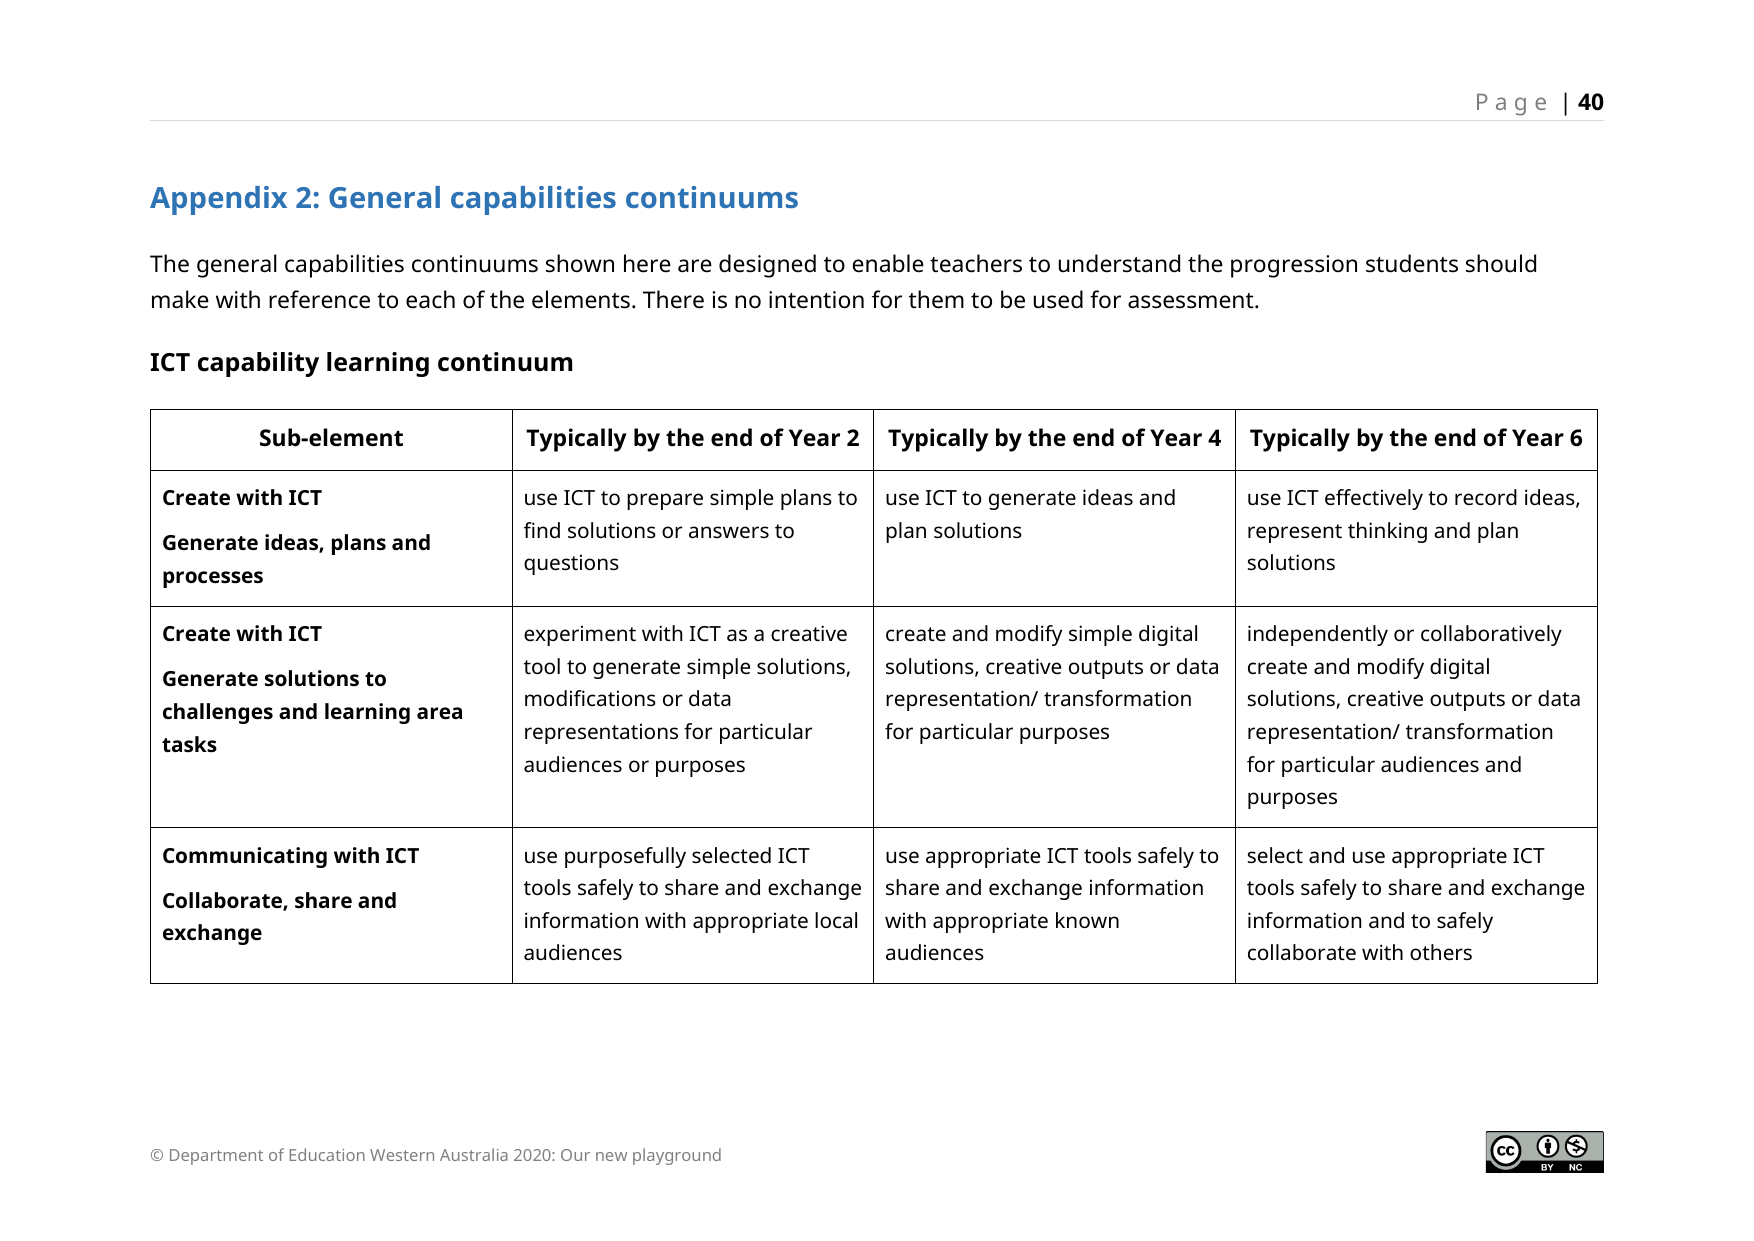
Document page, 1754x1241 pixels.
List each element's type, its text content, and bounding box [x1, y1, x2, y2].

table_header Sub-element [151, 410, 512, 470]
table_cell use purposefully selected ICT tools safely to share and exchange information with appropriate local audiences [513, 828, 873, 983]
text The general capabilities continuums shown here are designed to enable teachers to understand the progression students should make with reference to each of the elements. There is no intention for them to be used for assessment. [150, 248, 1604, 315]
table_cell independently or collaboratively create and modify digital solutions, creative outputs or data representation/ transformation for particular audiences and purposes [1236, 607, 1597, 827]
table_cell Create with ICT Generate solutions to challenges and learning area tasks [151, 607, 512, 827]
subtitle Appendix 2: General capabilities continuums [150, 177, 1604, 217]
table_cell use ICT effectively to record ideas, represent thinking and plan solutions [1236, 471, 1597, 606]
table_header Typically by the end of Year 2 [513, 410, 873, 470]
table_cell use ICT to generate ideas and plan solutions [874, 471, 1235, 606]
table_cell use ICT to prepare simple plans to find solutions or answers to questions [513, 471, 873, 606]
table_cell experiment with ICT as a creative tool to generate simple solutions, modifications or data representations for particular audiences or purposes [513, 607, 873, 827]
picture [1485, 1131, 1604, 1173]
table_cell Create with ICT Generate ideas, plans and processes [151, 471, 512, 606]
table_header Typically by the end of Year 6 [1236, 410, 1597, 470]
table_header Typically by the end of Year 4 [874, 410, 1235, 470]
text ICT capability learning continuum [150, 344, 1604, 378]
table_cell use appropriate ICT tools safely to share and exchange information with appropriate known audiences [874, 828, 1235, 983]
table_cell create and modify simple digital solutions, creative outputs or data representation/ transformation for particular purposes [874, 607, 1235, 827]
table_cell select and use appropriate ICT tools safely to share and exchange information and to safely collaborate with others [1236, 828, 1597, 983]
table_cell Communicating with ICT Collaborate, share and exchange [151, 828, 512, 983]
